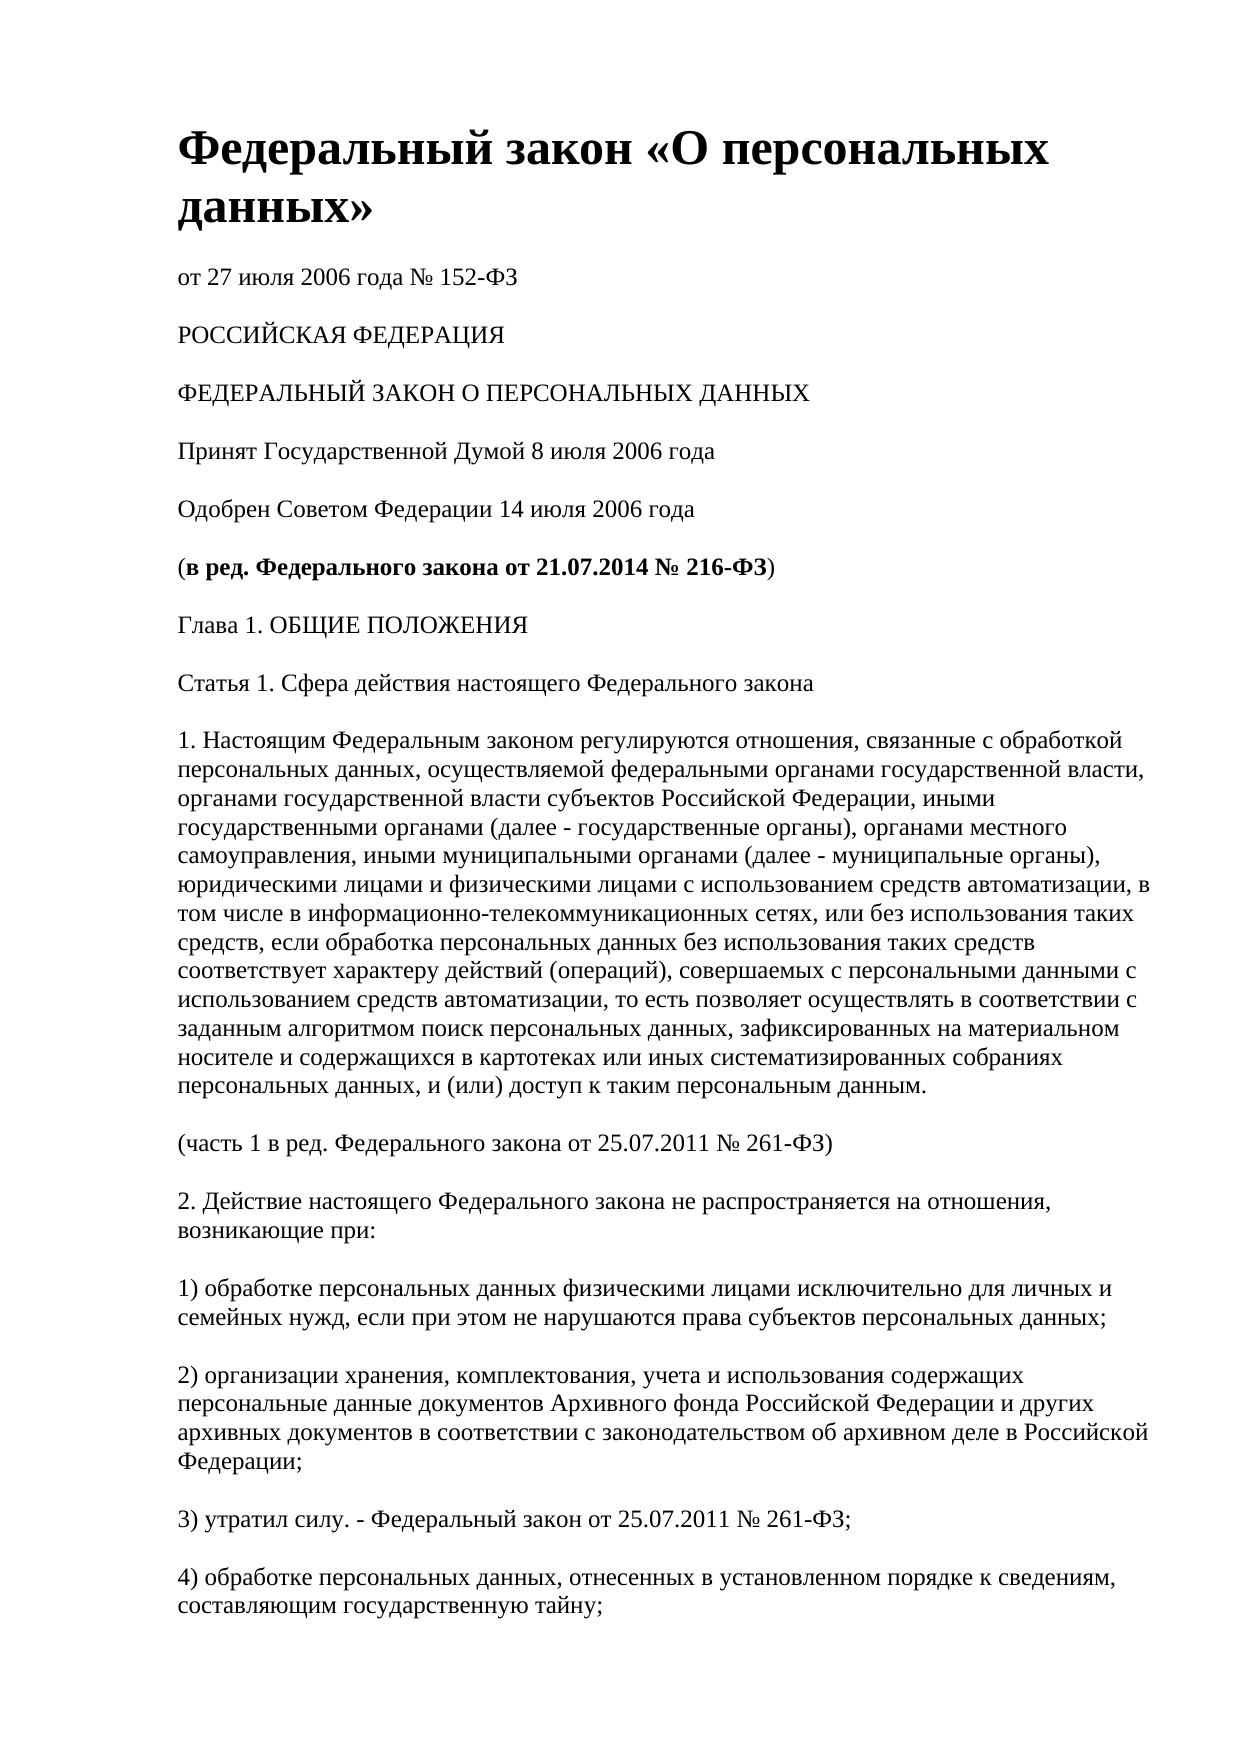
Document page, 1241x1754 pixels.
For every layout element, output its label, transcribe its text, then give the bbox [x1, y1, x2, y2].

text РОССИЙСКАЯ ФЕДЕРАЦИЯ [177, 320, 1152, 349]
text (в ред. Федерального закона от 21.07.2014 № 216-ФЗ) [177, 552, 1152, 581]
text 2. Действие настоящего Федерального закона не распространяется на отношения, возникающие при: [177, 1186, 1152, 1244]
text Принят Государственной Думой 8 июля 2006 года [177, 436, 1152, 465]
text 3) утратил силу. - Федеральный закон от 25.07.2011 № 261-ФЗ; [177, 1504, 1152, 1533]
text (часть 1 в ред. Федерального закона от 25.07.2011 № 261-ФЗ) [177, 1128, 1152, 1157]
text Глава 1. ОБЩИЕ ПОЛОЖЕНИЯ [177, 610, 1152, 638]
text 2) организации хранения, комплектования, учета и использования содержащих персональные данные документов Архивного фонда Российской Федерации и других архивных документов в соответствии с законодательством об архивном деле в Российской Федерации; [177, 1360, 1152, 1475]
text Статья 1. Сфера действия настоящего Федерального закона [177, 668, 1152, 696]
text Одобрен Советом Федерации 14 июля 2006 года [177, 494, 1152, 523]
text Федеральный закон «О персональных данных» [177, 118, 1152, 233]
text 1. Настоящим Федеральным законом регулируются отношения, связанные с обработкой персональных данных, осуществляемой федеральными органами государственной власти, органами государственной власти субъектов Российской Федерации, иными государственными органами (далее - государственные органы), органами местного самоуправления, иными муниципальными органами (далее - муниципальные органы), юридическими лицами и физическими лицами с использованием средств автоматизации, в том числе в информационно-телекоммуникационных сетях, или без использования таких средств, если обработка персональных данных без использования таких средств соответствует характеру действий (операций), совершаемых с персональными данными с использованием средств автоматизации, то есть позволяет осуществлять в соответствии с заданным алгоритмом поиск персональных данных, зафиксированных на материальном носителе и содержащихся в картотеках или иных систематизированных собраниях персональных данных, и (или) доступ к таким персональным данным. [177, 726, 1152, 1099]
text ФЕДЕРАЛЬНЫЙ ЗАКОН О ПЕРСОНАЛЬНЫХ ДАННЫХ [177, 378, 1152, 407]
text 1) обработке персональных данных физическими лицами исключительно для личных и семейных нужд, если при этом не нарушаются права субъектов персональных данных; [177, 1273, 1152, 1331]
text от 27 июля 2006 года № 152-ФЗ [177, 262, 1152, 291]
text 4) обработке персональных данных, отнесенных в установленном порядке к сведениям, составляющим государственную тайну; [177, 1562, 1152, 1619]
